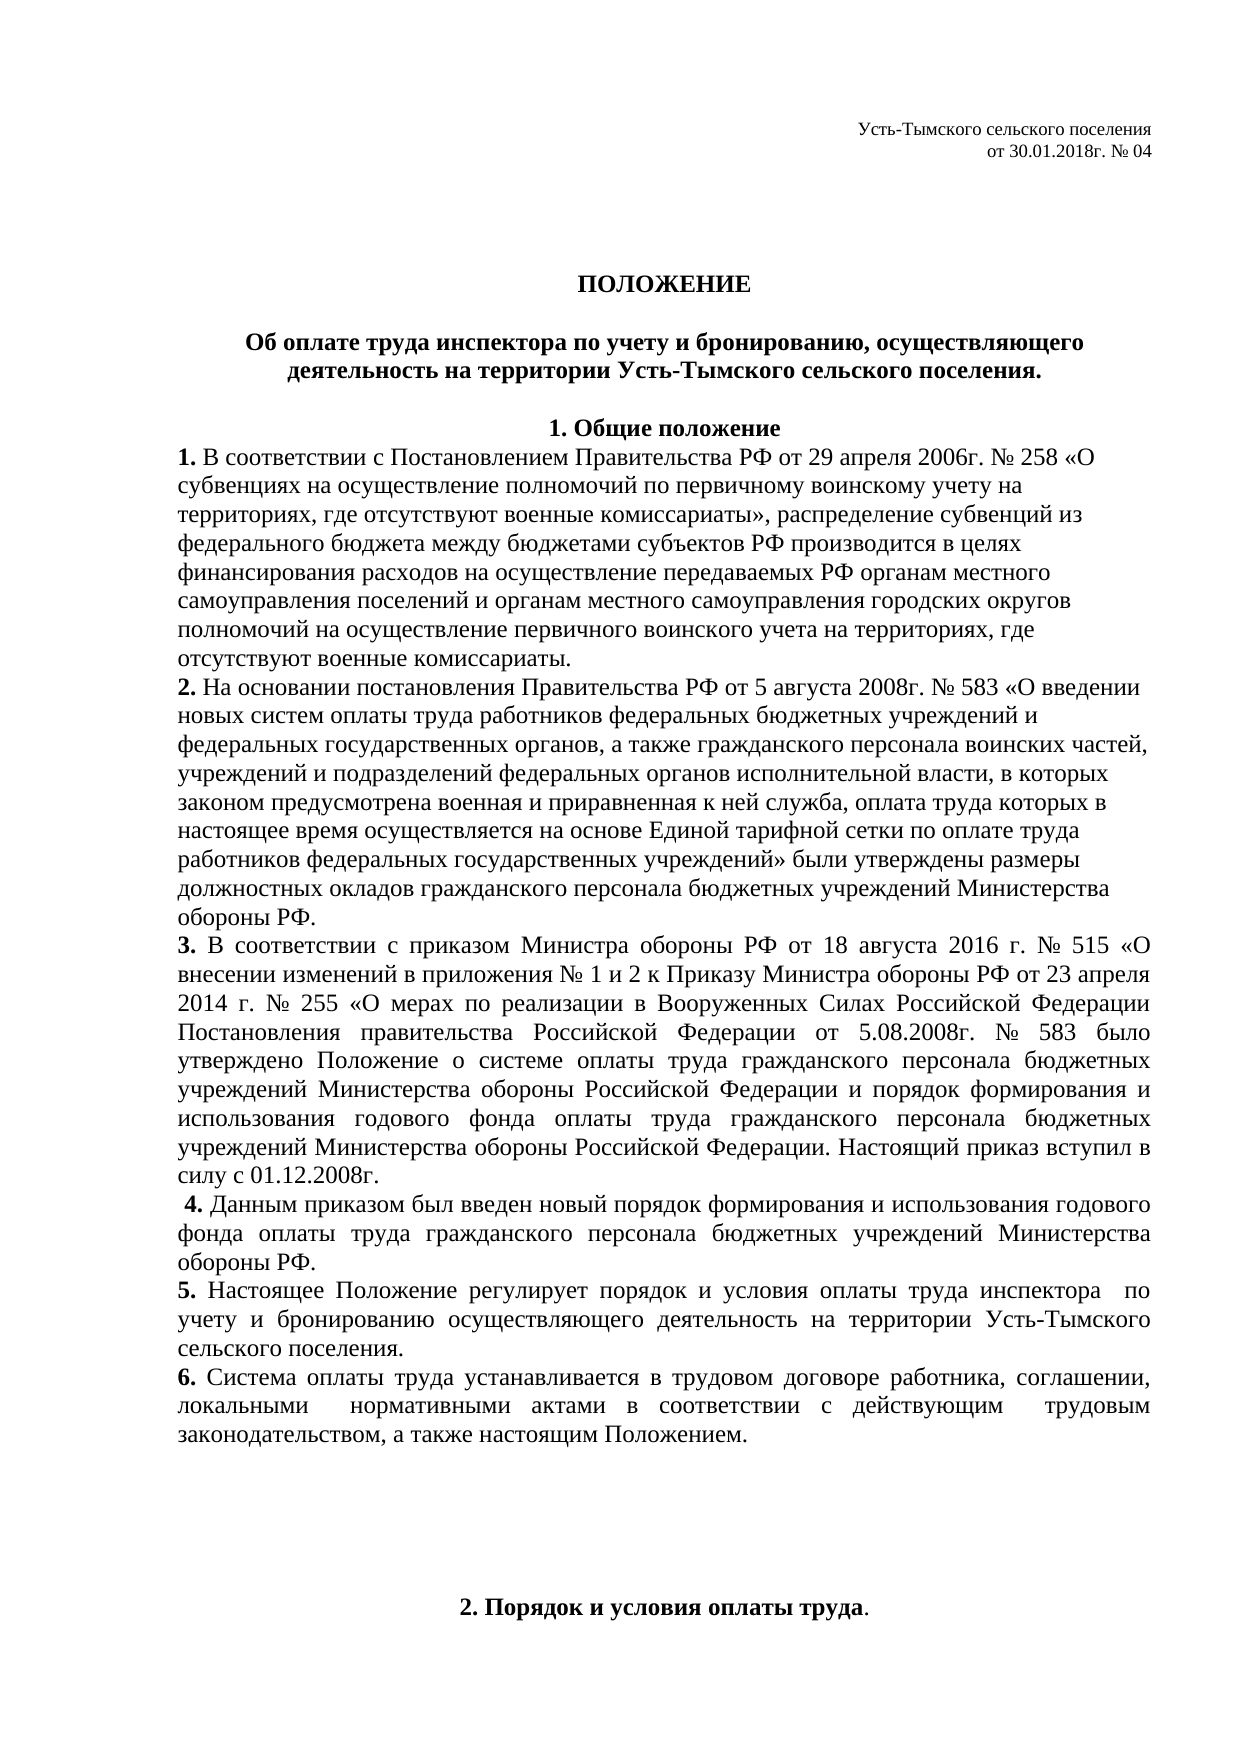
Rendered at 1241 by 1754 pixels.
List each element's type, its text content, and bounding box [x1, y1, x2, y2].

text 2. На основании постановления Правительства РФ от 5 августа 2008г. № 583 «О введении новых систем оплаты труда работников федеральных бюджетных учреждений и федеральных государственных органов, а также гражданского персонала воинских частей, учреждений и подразделений федеральных органов исполнительной власти, в которых законом предусмотрена военная и приравненная к ней служба, оплата труда которых в настоящее время осуществляется на основе Единой тарифной сетки по оплате труда работников федеральных государственных учреждений» были утверждены размеры должностных окладов гражданского персонала бюджетных учреждений Министерства обороны РФ. [177, 672, 1152, 930]
text 4. Данным приказом был введен новый порядок формирования и использования годового фонда оплаты труда гражданского персонала бюджетных учреждений Министерства обороны РФ. [177, 1189, 1152, 1275]
text 6. Система оплаты труда устанавливается в трудовом договоре работника, соглашении, локальными нормативными актами в соответствии с действующим трудовым законодательством, а также настоящим Положением. [177, 1362, 1152, 1448]
text Об оплате труда инспектора по учету и бронированию, осуществляющего деятельность на территории Усть-Тымского сельского поселения. [177, 327, 1152, 384]
text 2. Порядок и условия оплаты труда. [177, 1592, 1152, 1620]
text 1. Общие положение [177, 413, 1152, 442]
text 5. Настоящее Положение регулирует порядок и условия оплаты труда инспектора по учету и бронированию осуществляющего деятельность на территории Усть-Тымского сельского поселения. [177, 1275, 1152, 1362]
text от 30.01.2018г. № 04 [177, 140, 1152, 161]
text 3. В соответствии с приказом Министра обороны РФ от 18 августа 2016 г. № 515 «О внесении изменений в приложения № 1 и 2 к Приказу Министра обороны РФ от 23 апреля 2014 г. № 255 «О мерах по реализации в Вооруженных Силах Российской Федерации Постановления правительства Российской Федерации от 5.08.2008г. № 583 было утверждено Положение о системе оплаты труда гражданского персонала бюджетных учреждений Министерства обороны Российской Федерации и порядок формирования и использования годового фонда оплаты труда гражданского персонала бюджетных учреждений Министерства обороны Российской Федерации. Настоящий приказ вступил в силу с 01.12.2008г. [177, 930, 1152, 1189]
text Усть-Тымского сельского поселения [177, 118, 1152, 140]
text ПОЛОЖЕНИЕ [177, 269, 1152, 298]
text 1. В соответствии с Постановлением Правительства РФ от 29 апреля 2006г. № 258 «О субвенциях на осуществление полномочий по первичному воинскому учету на территориях, где отсутствуют военные комиссариаты», распределение субвенций из федерального бюджета между бюджетами субъектов РФ производится в целях финансирования расходов на осуществление передаваемых РФ органам местного самоуправления поселений и органам местного самоуправления городских округов полномочий на осуществление первичного воинского учета на территориях, где отсутствуют военные комиссариаты. [177, 442, 1152, 672]
